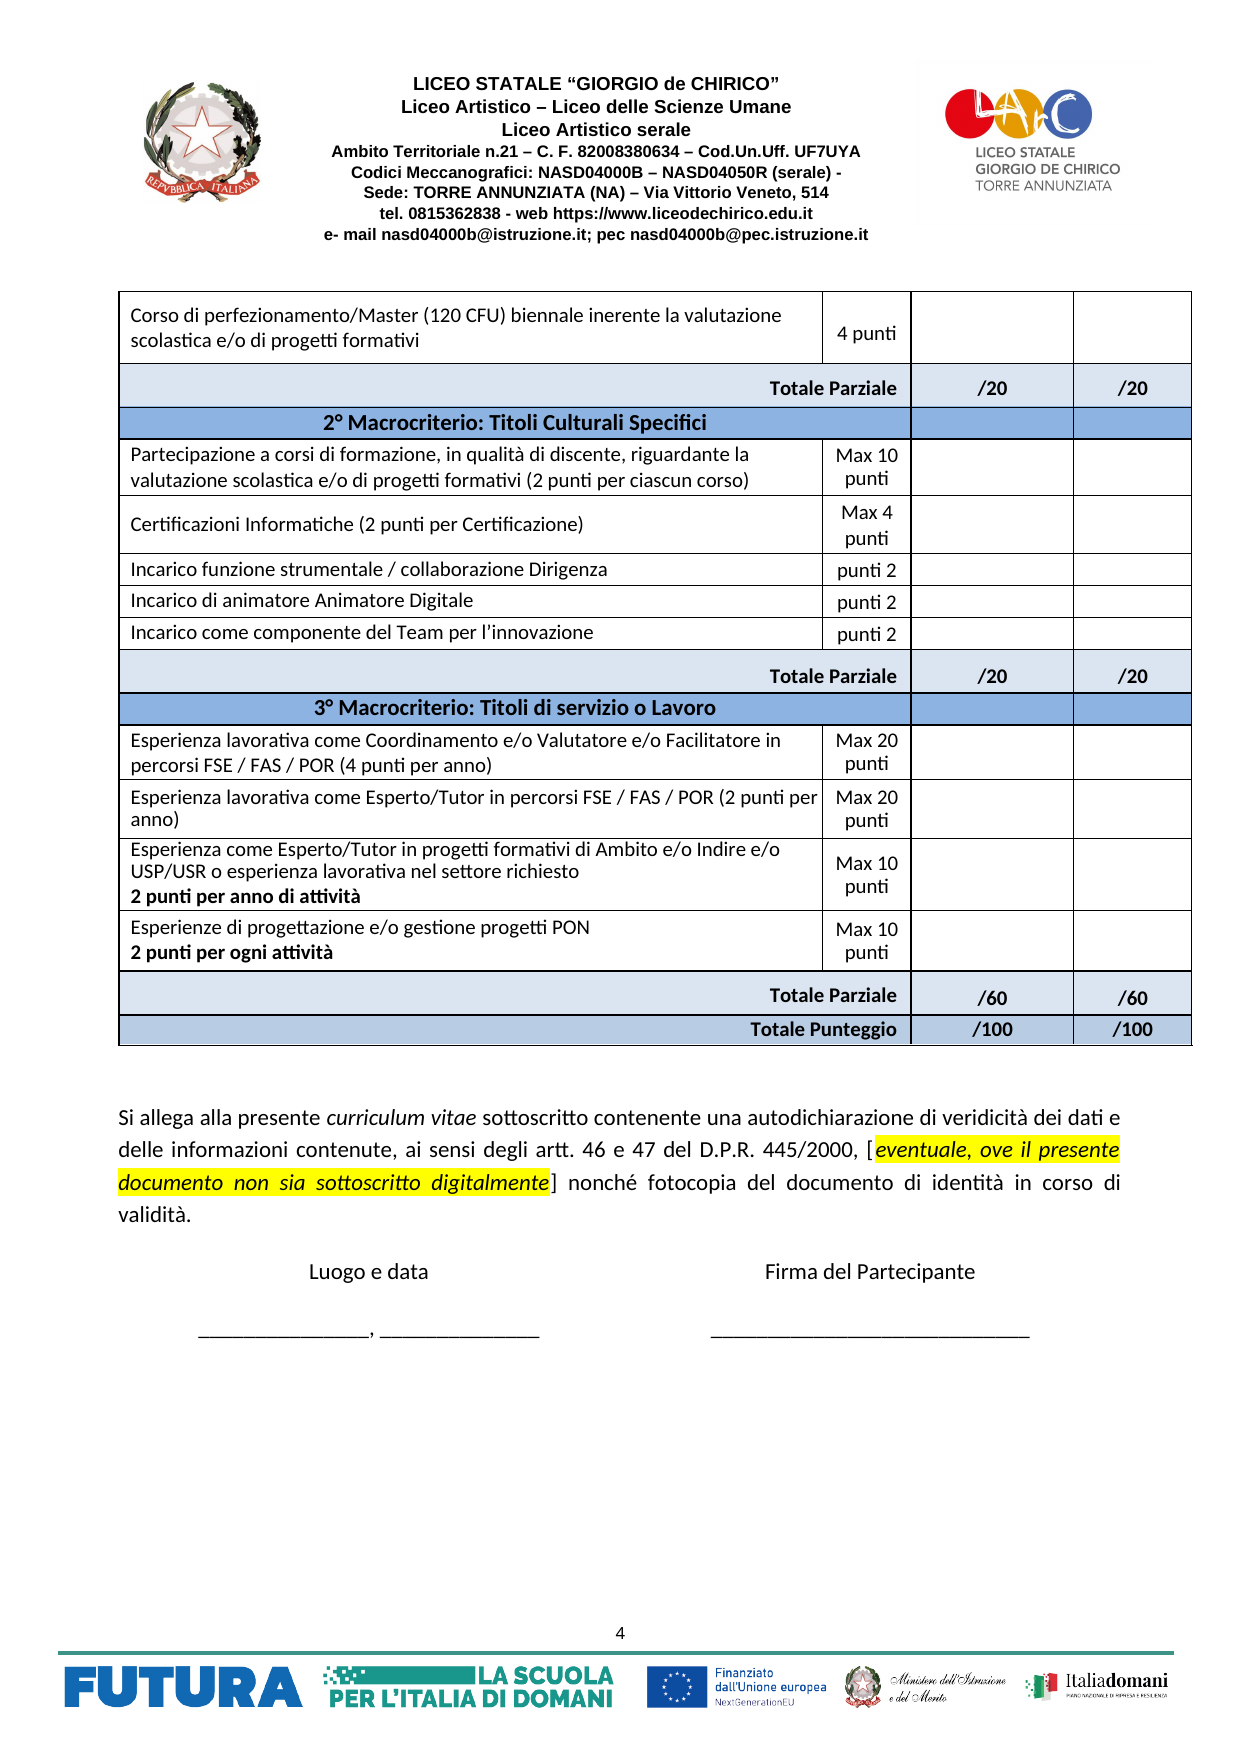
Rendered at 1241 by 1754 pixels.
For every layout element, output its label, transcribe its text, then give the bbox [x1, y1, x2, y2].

table_cell [1074, 618, 1191, 648]
table_cell Max 10 punti [823, 911, 910, 970]
table_cell [912, 726, 1073, 779]
table_cell /100 [912, 1016, 1073, 1044]
table_cell [1074, 780, 1191, 838]
table_cell Max 4 punti [823, 496, 910, 553]
table_cell [1074, 292, 1191, 363]
table_cell Incarico di animatore Animatore Digitale [120, 586, 822, 617]
table_cell Max 20 punti [823, 726, 910, 779]
table_cell Corso di perfezionamento/Master (120 CFU) biennale inerente la valutazione scolastica e/o di progetti formativi [120, 292, 822, 363]
table_cell Esperienza come Esperto/Tutor in progetti formativi di Ambito e/o Indire e/o USP/USR o esperienza lavorativa nel settore richiesto 2 punti per anno di attività [120, 839, 822, 910]
table_cell 3° Macrocriterio: Titoli di servizio o Lavoro [120, 694, 910, 724]
table_cell Incarico funzione strumentale / collaborazione Dirigenza [120, 554, 822, 585]
table_cell [912, 694, 1073, 724]
picture [915, 59, 1153, 227]
table_cell [912, 496, 1073, 553]
table_cell Max 20 punti [823, 780, 910, 838]
table_cell [912, 839, 1073, 910]
table_cell 4 punti [823, 292, 910, 363]
table_cell Max 10 punti [823, 440, 910, 494]
table_cell /20 [912, 364, 1073, 406]
table_cell /20 [1074, 650, 1191, 692]
table_cell punti 2 [823, 586, 910, 617]
table_cell Esperienza lavorativa come Esperto/Tutor in percorsi FSE / FAS / POR (2 punti per anno) [120, 780, 822, 838]
table_cell [1074, 440, 1191, 494]
table_cell Esperienza lavorativa come Coordinamento e/o Valutatore e/o Facilitatore in percorsi FSE / FAS / POR (4 punti per anno) [120, 726, 822, 779]
table_cell [1074, 586, 1191, 617]
table_cell punti 2 [823, 554, 910, 585]
table_cell /60 [1074, 972, 1191, 1014]
text Si allega alla presente curriculum vitae sottoscritto contenente una autodichiarazione di veridicità dei dati e delle informazioni contenute, ai sensi degli artt. 46 e 47 del D.P.R. 445/2000, [eventuale, ove il presente documento non sia sottoscritto digitalmente] nonché fotocopia del documento di identità in corso di validità. [118, 1103, 1122, 1228]
table_header Firma del Partecipante [620, 1245, 1121, 1301]
table_cell Totale Parziale [120, 650, 910, 692]
table_cell punti 2 [823, 618, 910, 648]
table_cell [912, 618, 1073, 648]
table_cell [912, 554, 1073, 585]
table_cell /100 [1074, 1016, 1191, 1044]
table_cell Incarico come componente del Team per l’innovazione [120, 618, 822, 648]
table_cell /60 [912, 972, 1073, 1014]
table_cell [912, 780, 1073, 838]
table_cell [912, 586, 1073, 617]
table_cell Esperienze di progettazione e/o gestione progetti PON 2 punti per ogni attività [120, 911, 822, 970]
table_cell [1074, 911, 1191, 970]
table_cell [912, 292, 1073, 363]
table_cell [1074, 496, 1191, 553]
table_cell [1074, 839, 1191, 910]
table_cell [912, 911, 1073, 970]
table_cell ____________________________ [620, 1301, 1121, 1358]
table_cell [1074, 408, 1191, 438]
table_cell Max 10 punti [823, 839, 910, 910]
table_cell Totale Punteggio [120, 1016, 910, 1044]
table_cell 2° Macrocriterio: Titoli Culturali Specifici [120, 408, 910, 438]
table_header Luogo e data [118, 1245, 619, 1301]
table_cell Partecipazione a corsi di formazione, in qualità di discente, riguardante la valutazione scolastica e/o di progetti formativi (2 punti per ciascun corso) [120, 440, 822, 494]
table_cell Certificazioni Informatiche (2 punti per Certificazione) [120, 496, 822, 553]
table_cell Totale Parziale [120, 364, 910, 406]
table_cell [1074, 554, 1191, 585]
picture [141, 80, 263, 204]
table_cell [1074, 694, 1191, 724]
table_cell Totale Parziale [120, 972, 910, 1014]
table_cell /20 [912, 650, 1073, 692]
table_cell _______________, ______________ [118, 1301, 619, 1358]
picture [62, 1663, 1170, 1711]
table_cell [912, 408, 1073, 438]
table_cell [1074, 726, 1191, 779]
table_cell [912, 440, 1073, 494]
table_cell /20 [1074, 364, 1191, 406]
